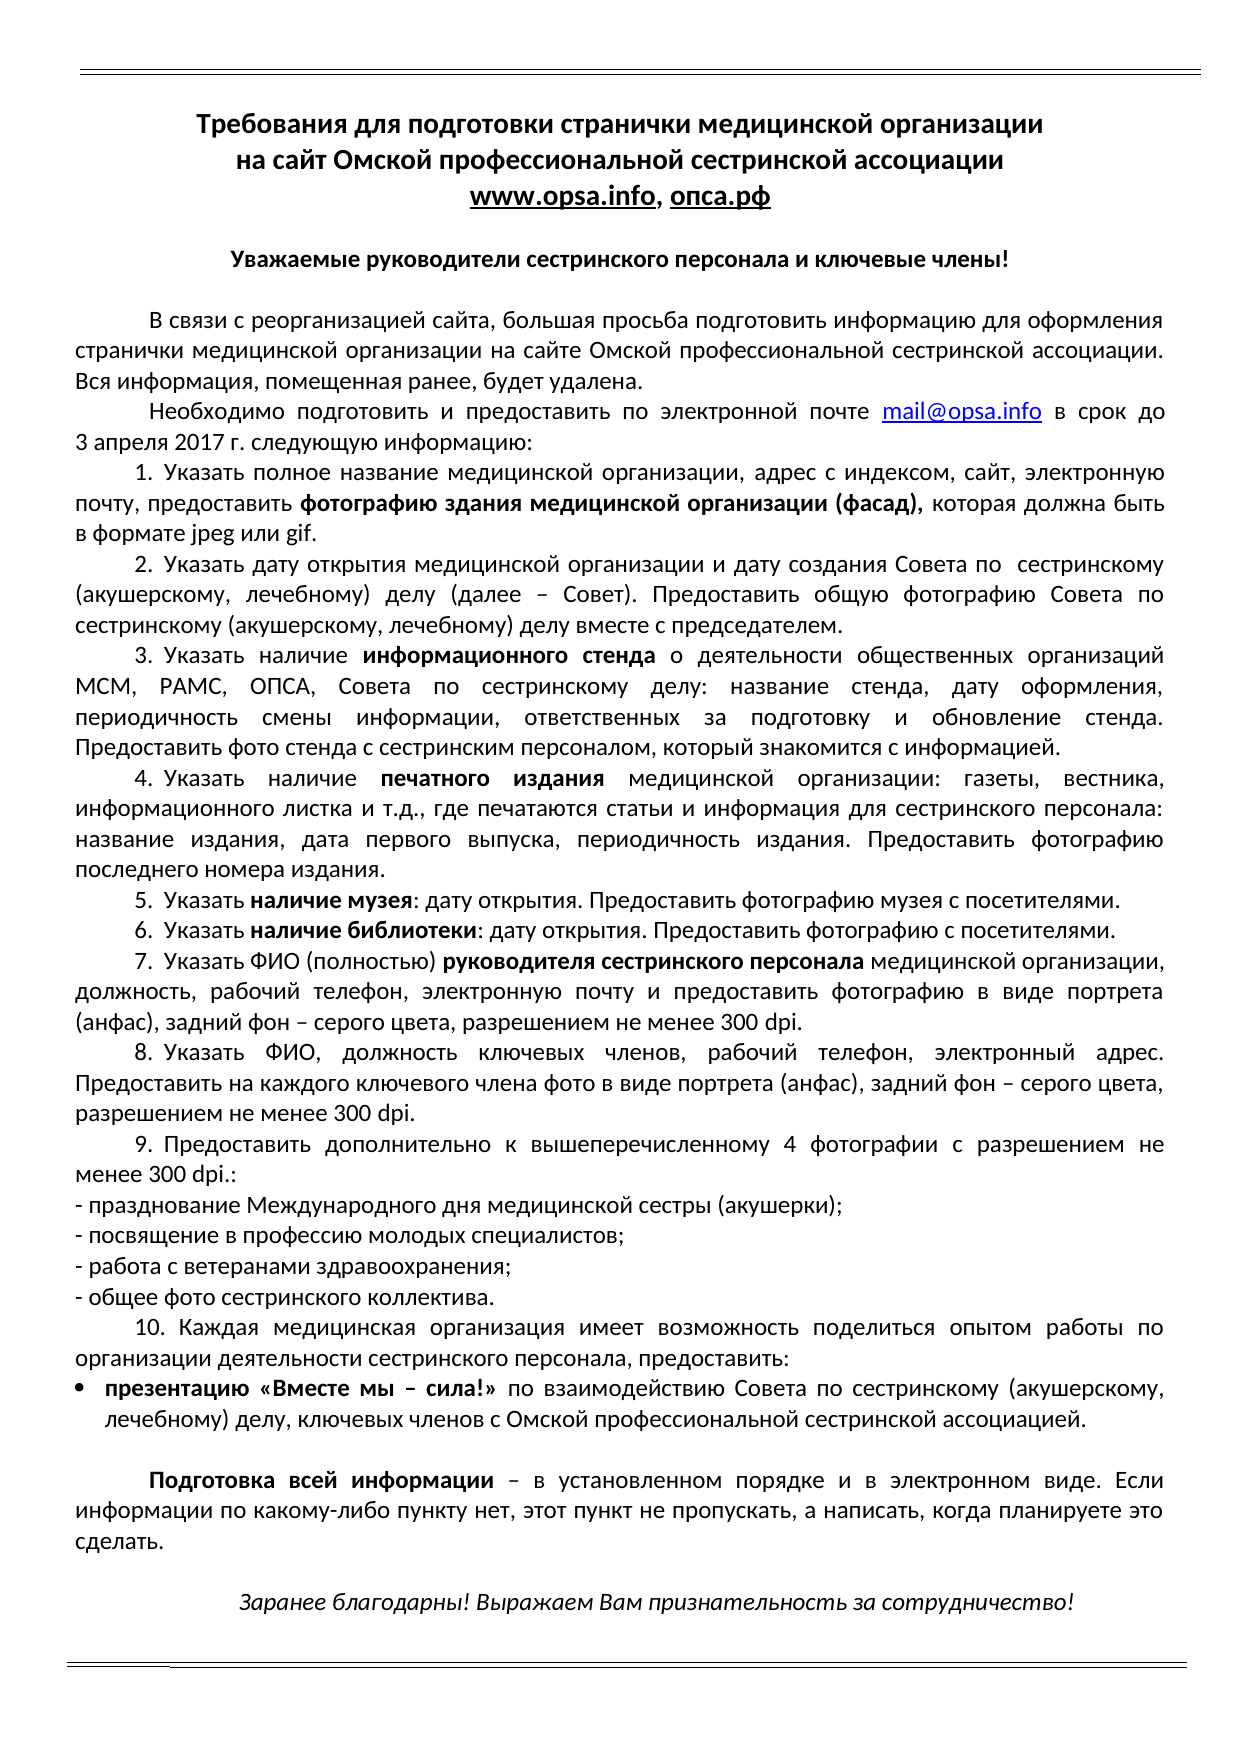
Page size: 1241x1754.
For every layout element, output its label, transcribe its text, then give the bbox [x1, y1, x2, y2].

list Указать ФИО (полностью) руководителя сестринского персонала медицинской организации, должность, рабочий телефон, электронную почту и предоставить фотографию в виде портрета (анфас), задний фон – серого цвета, разрешением не менее 300 dpi. [75, 945, 1165, 1036]
list Предоставить дополнительно к вышеперечисленному 4 фотографии с разрешением не менее 300 dpi.: [75, 1128, 1165, 1189]
list Указать дату открытия медицинской организации и дату создания Совета по сестринскому (акушерскому, лечебному) делу (далее – Совет). Предоставить общую фотографию Совета по сестринскому (акушерскому, лечебному) делу вместе с председателем. [75, 548, 1165, 640]
text - работа с ветеранами здравоохранения; [75, 1250, 1165, 1281]
list Указать ФИО, должность ключевых членов, рабочий телефон, электронный адрес. Предоставить на каждого ключевого члена фото в виде портрета (анфас), задний фон – серого цвета, разрешением не менее 300 dpi. [75, 1036, 1165, 1128]
text Требования для подготовки странички медицинской организации [75, 106, 1165, 141]
text www.opsa.info, опса.рф [75, 177, 1165, 212]
list Указать наличие печатного издания медицинской организации: газеты, вестника, информационного листка и т.д., где печатаются статьи и информация для сестринского персонала: название издания, дата первого выпуска, периодичность издания. Предоставить фотографию последнего номера издания. [75, 762, 1165, 884]
list Указать наличие музея: дату открытия. Предоставить фотографию музея с посетителями. [75, 884, 1165, 914]
text Уважаемые руководители сестринского персонала и ключевые члены! [75, 243, 1165, 273]
text - празднование Международного дня медицинской сестры (акушерки); [75, 1189, 1165, 1219]
list Указать наличие информационного стенда о деятельности общественных организаций МСМ, РАМС, ОПСА, Совета по сестринскому делу: название стенда, дату оформления, периодичность смены информации, ответственных за подготовку и обновление стенда. Предоставить фото стенда с сестринским персоналом, который знакомится с информацией. [75, 640, 1165, 762]
list Указать наличие библиотеки: дату открытия. Предоставить фотографию с посетителями. [75, 914, 1165, 945]
list презентацию «Вместе мы – сила!» по взаимодействию Совета по сестринскому (акушерскому, лечебному) делу, ключевых членов с Омской профессиональной сестринской ассоциацией. [75, 1372, 1165, 1433]
list Каждая медицинская организация имеет возможность поделиться опытом работы по организации деятельности сестринского персонала, предоставить: [75, 1311, 1165, 1372]
text на сайт Омской профессиональной сестринской ассоциации [75, 141, 1165, 177]
text Необходимо подготовить и предоставить по электронной почте mail@opsa.info в срок до 3 апреля 2017 г. следующую информацию: [75, 396, 1165, 457]
text Подготовка всей информации – в установленном порядке и в электронном виде. Если информации по какому-либо пункту нет, этот пункт не пропускать, а написать, когда планируете это сделать. [75, 1464, 1165, 1555]
text - общее фото сестринского коллектива. [75, 1281, 1165, 1311]
list Указать полное название медицинской организации, адрес с индексом, сайт, электронную почту, предоставить фотографию здания медицинской организации (фасад), которая должна быть в формате jpeg или gif. [75, 457, 1165, 548]
text Заранее благодарны! Выражаем Вам признательность за сотрудничество! [75, 1586, 1165, 1616]
text - посвящение в профессию молодых специалистов; [75, 1219, 1165, 1250]
text В связи с реорганизацией сайта, большая просьба подготовить информацию для оформления странички медицинской организации на сайте Омской профессиональной сестринской ассоциации. Вся информация, помещенная ранее, будет удалена. [75, 304, 1165, 396]
